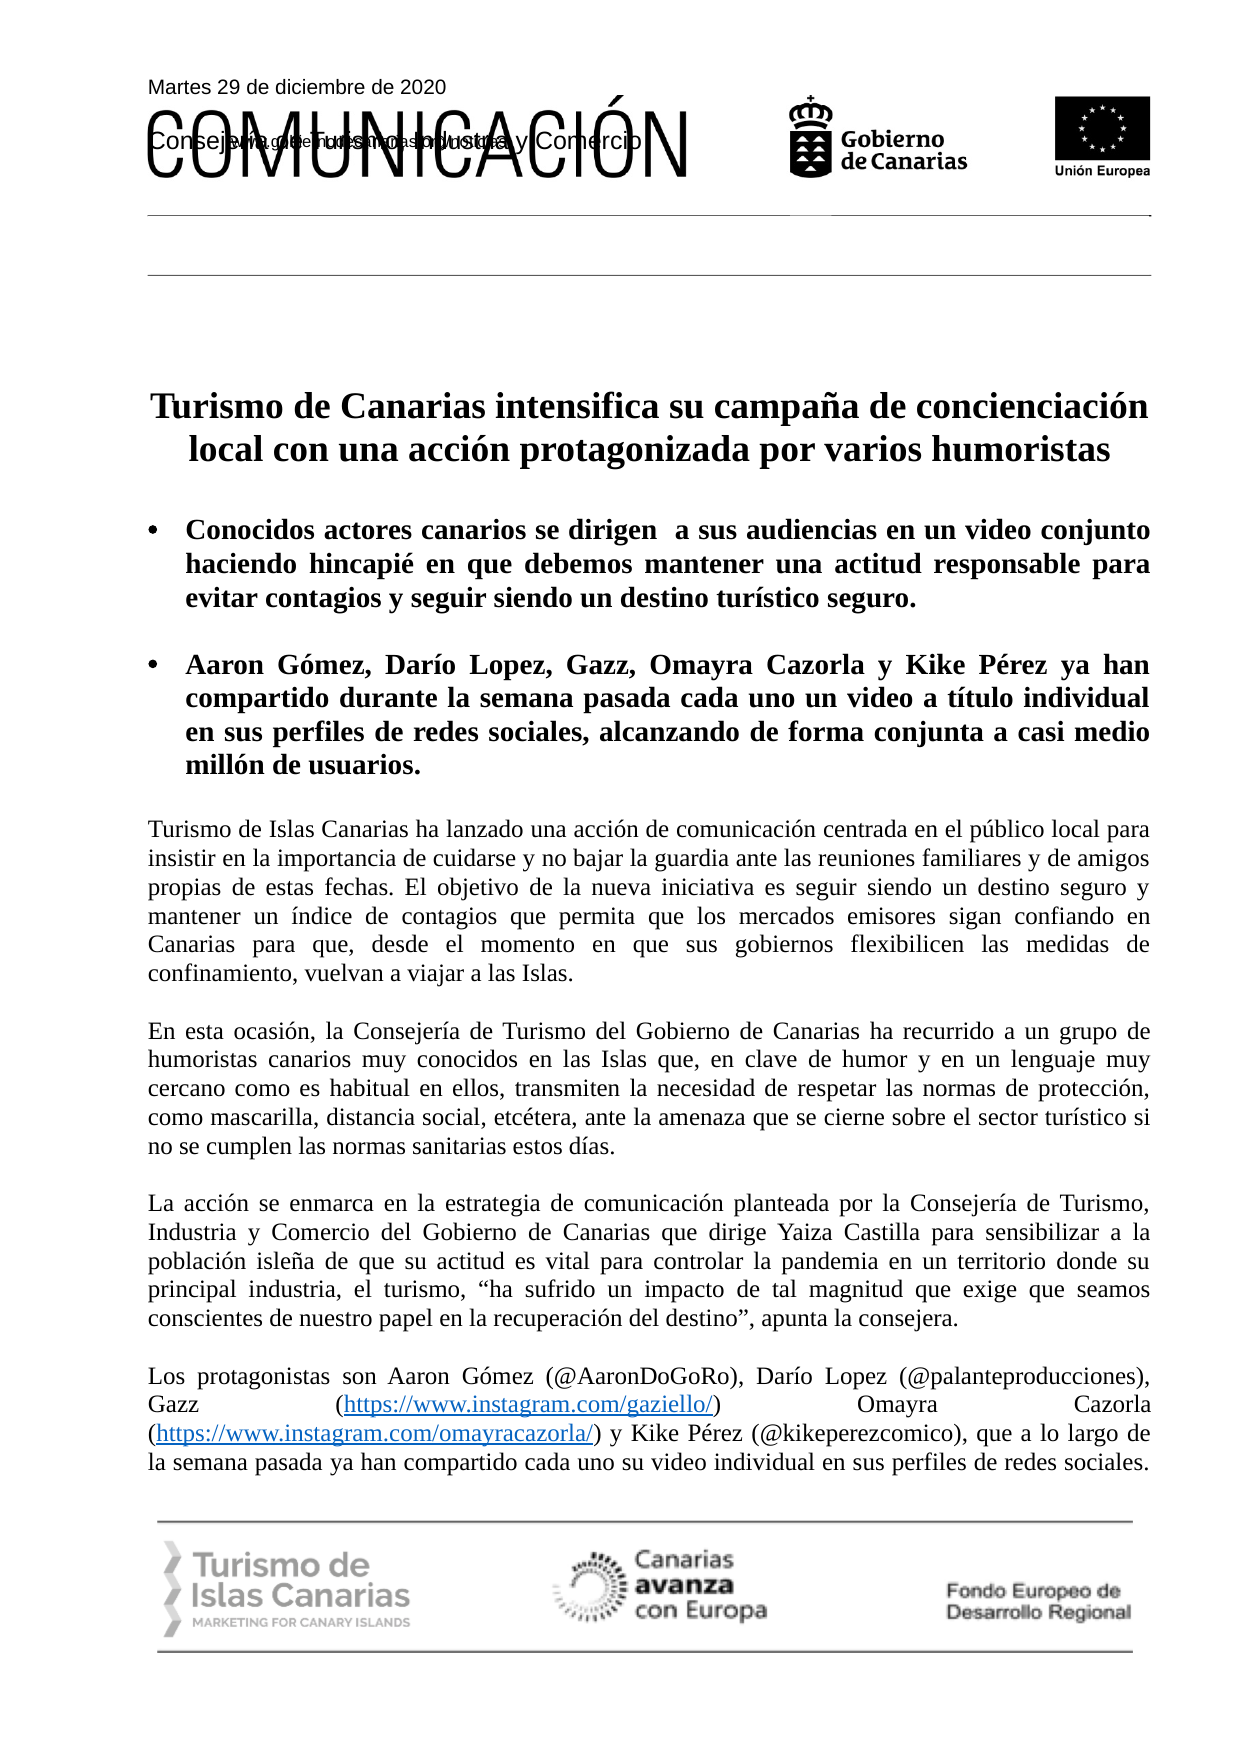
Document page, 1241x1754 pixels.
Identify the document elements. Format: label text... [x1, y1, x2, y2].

text Turismo de Islas Canarias ha lanzado una acción de comunicación centrada en el público local para insistir en la importancia de cuidarse y no bajar la guardia ante las reuniones familiares y de amigos propias de estas fechas. El objetivo de la nueva iniciativa es seguir siendo un destino seguro y mantener un índice de contagios que permita que los mercados emisores sigan confiando en Canarias para que, desde el momento en que sus gobiernos flexibilicen las medidas de confinamiento, vuelvan a viajar a las Islas. [148, 814, 1152, 987]
text La acción se enmarca en la estrategia de comunicación planteada por la Consejería de Turismo, Industria y Comercio del Gobierno de Canarias que dirige Yaiza Castilla para sensibilizar a la población isleña de que su actitud es vital para controlar la pandemia en un territorio donde su principal industria, el turismo, “ha sufrido un impacto de tal magnitud que exige que seamos conscientes de nuestro papel en la recuperación del destino”, apunta la consejera. [148, 1188, 1152, 1332]
list Aaron Gómez, Darío Lopez, Gazz, Omayra Cazorla y Kike Pérez ya han compartido durante la semana pasada cada uno un video a título individual en sus perfiles de redes sociales, alcanzando de forma conjunta a casi medio millón de usuarios. [148, 647, 1152, 781]
picture [147, 1507, 1152, 1695]
text Turismo de Canarias intensifica su campaña de concienciación local con una acción protagonizada por varios humoristas [148, 383, 1152, 469]
picture [147, 95, 1152, 276]
text En esta ocasión, la Consejería de Turismo del Gobierno de Canarias ha recurrido a un grupo de humoristas canarios muy conocidos en las Islas que, en clave de humor y en un lenguaje muy cercano como es habitual en ellos, transmiten la necesidad de respetar las normas de protección, como mascarilla, distancia social, etcétera, ante la amenaza que se cierne sobre el sector turístico si no se cumplen las normas sanitarias estos días. [148, 1016, 1152, 1159]
list Conocidos actores canarios se dirigen a sus audiencias en un video conjunto haciendo hincapié en que debemos mantener una actitud responsable para evitar contagios y seguir siendo un destino turístico seguro. [148, 512, 1152, 613]
